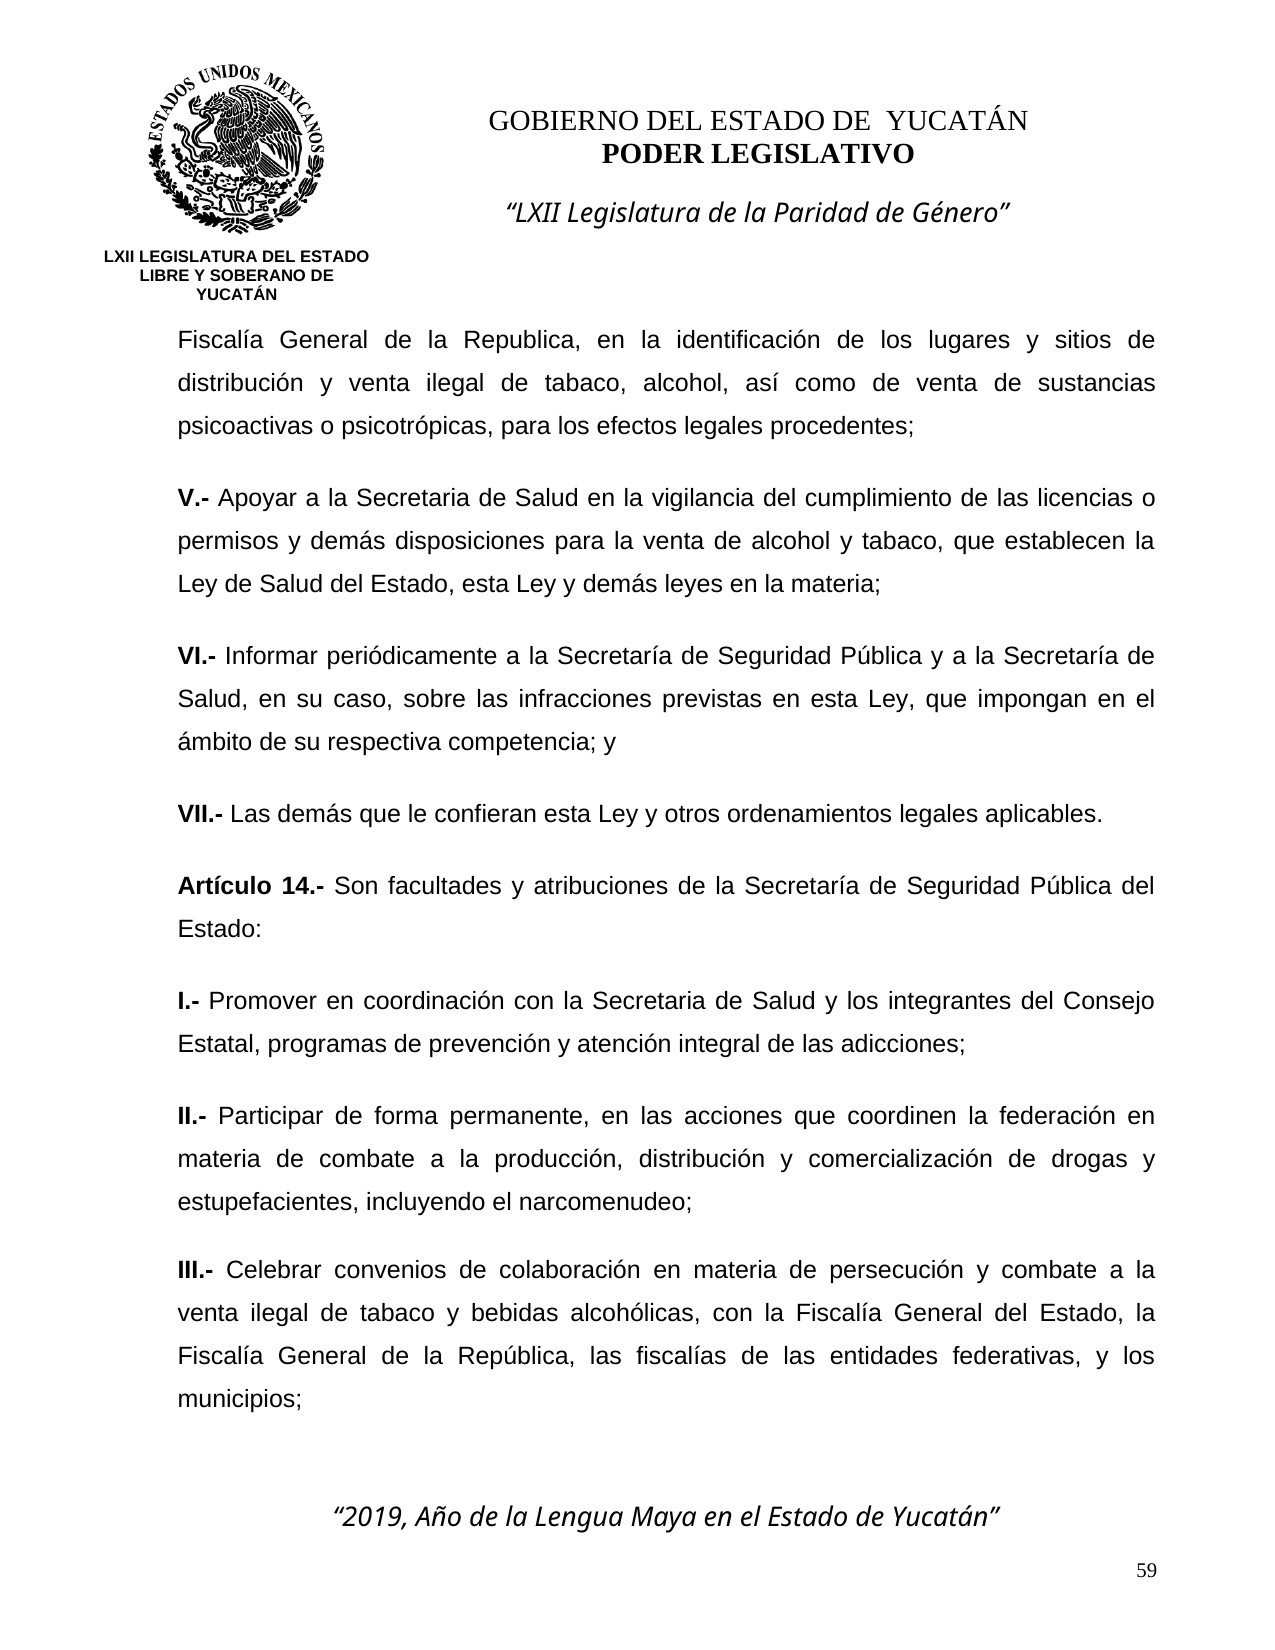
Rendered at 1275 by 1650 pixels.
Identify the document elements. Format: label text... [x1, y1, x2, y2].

picture [105, 23, 367, 275]
text VII.- Las demás que le confieran esta Ley y otros ordenamientos legales aplicables. [177, 799, 1157, 828]
text V.- Apoyar a la Secretaria de Salud en la vigilancia del cumplimiento de las licencias o permisos y demás disposiciones para la venta de alcohol y tabaco, que establecen la Ley de Salud del Estado, esta Ley y demás leyes en la materia; [177, 483, 1157, 598]
text III.- Celebrar convenios de colaboración en materia de persecución y combate a la venta ilegal de tabaco y bebidas alcohólicas, con la Fiscalía General del Estado, la Fiscalía General de la República, las fiscalías de las entidades federativas, y los municipios; [177, 1254, 1157, 1413]
text VI.- Informar periódicamente a la Secretaría de Seguridad Pública y a la Secretaría de Salud, en su caso, sobre las infracciones previstas en esta Ley, que impongan en el ámbito de su respectiva competencia; y [177, 641, 1157, 756]
text I.- Promover en coordinación con la Secretaria de Salud y los integrantes del Consejo Estatal, programas de prevención y atención integral de las adicciones; [177, 986, 1157, 1058]
text II.- Participar de forma permanente, en las acciones que coordinen la federación en materia de combate a la producción, distribución y comercialización de drogas y estupefacientes, incluyendo el narcomenudeo; [177, 1101, 1157, 1216]
text Artículo 14.- Son facultades y atribuciones de la Secretaría de Seguridad Pública del Estado: [177, 871, 1157, 943]
